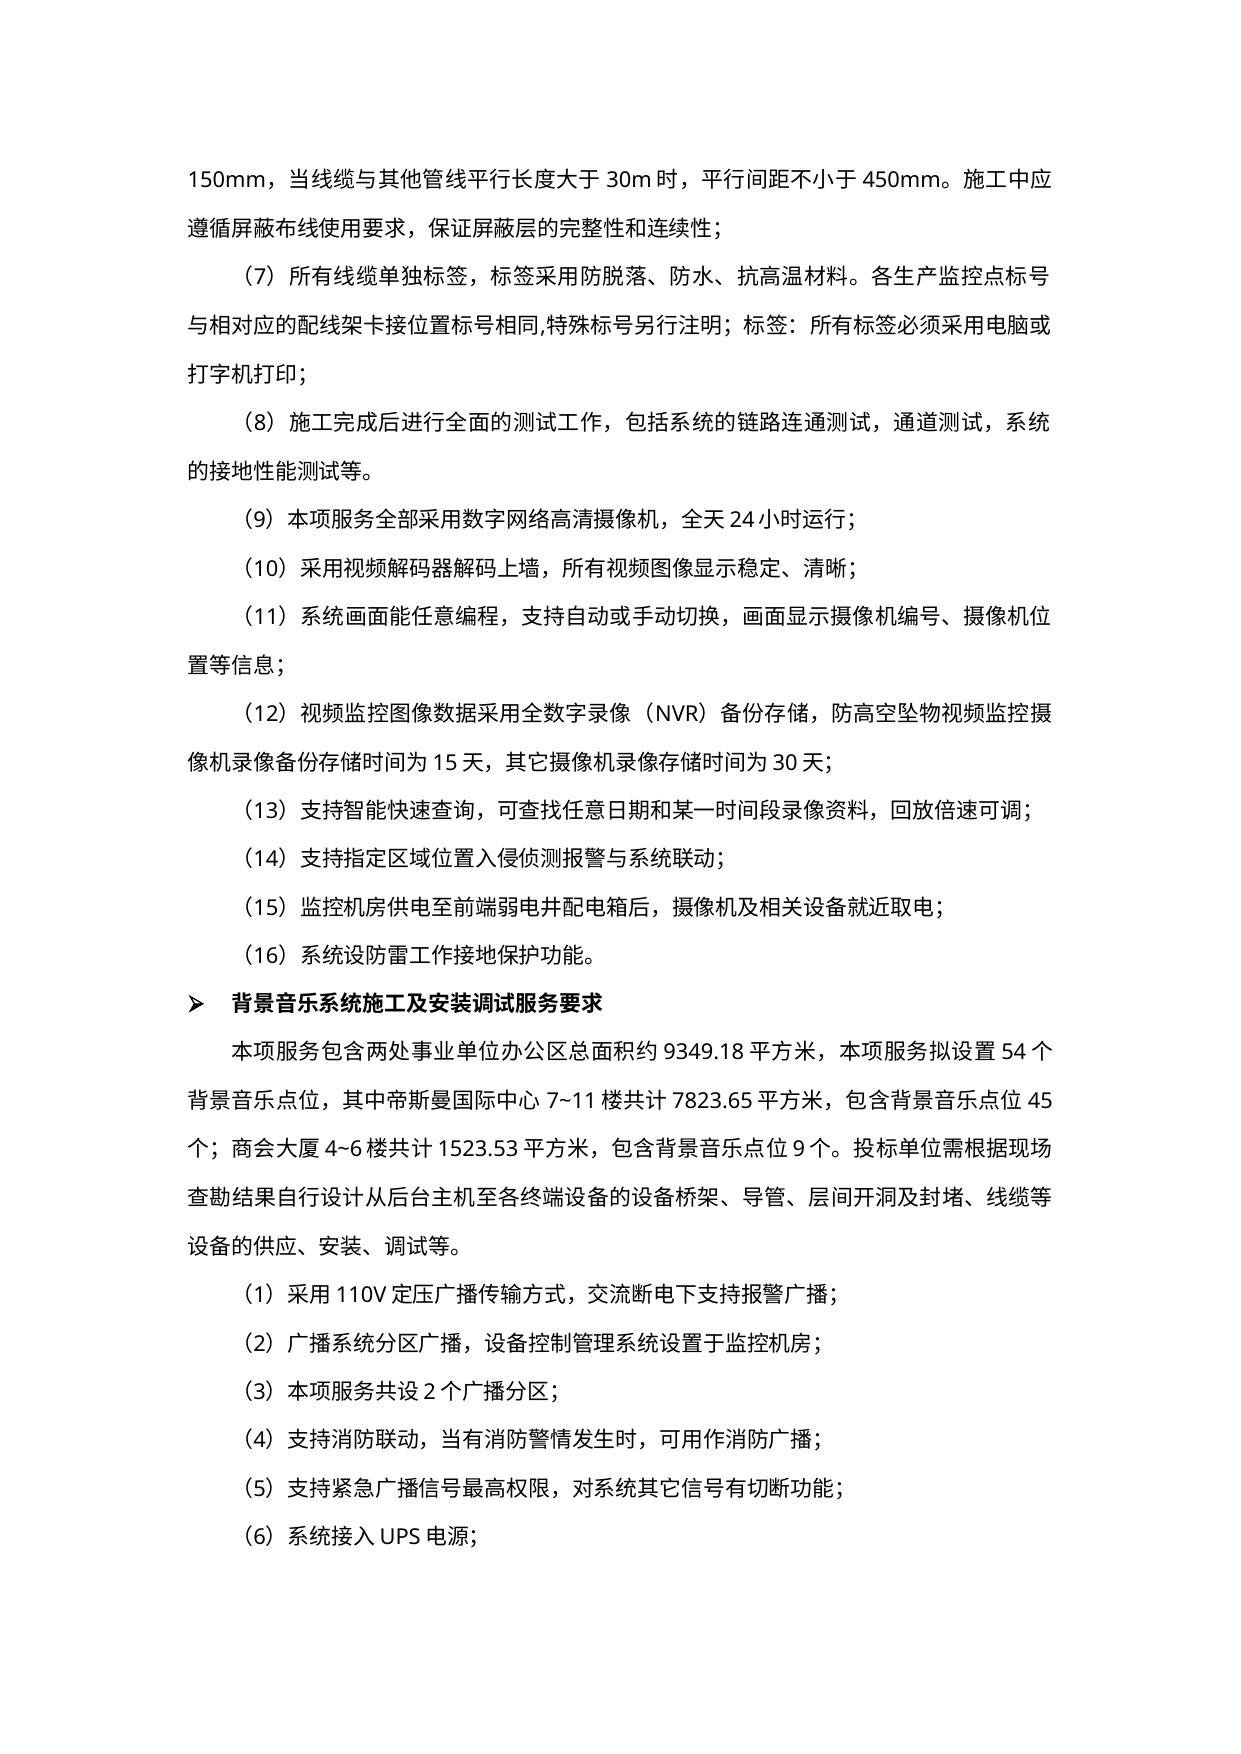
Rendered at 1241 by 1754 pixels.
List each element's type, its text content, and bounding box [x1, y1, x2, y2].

text （1）采用110V定压广播传输方式，交流断电下支持报警广播； [187, 1277, 1053, 1309]
text （9）本项服务全部采用数字网络高清摄像机，全天24小时运行； [187, 502, 1053, 534]
list 背景音乐系统施工及安装调试服务要求 [187, 986, 1053, 1018]
text （3）本项服务共设2个广播分区； [187, 1374, 1053, 1406]
text （11）系统画面能任意编程，支持自动或手动切换，画面显示摄像机编号、摄像机位置等信息； [187, 599, 1053, 680]
text （4）支持消防联动，当有消防警情发生时，可用作消防广播； [187, 1422, 1053, 1454]
text （12）视频监控图像数据采用全数字录像（NVR）备份存储，防高空坠物视频监控摄像机录像备份存储时间为15天，其它摄像机录像存储时间为30天； [187, 696, 1053, 777]
text （10）采用视频解码器解码上墙，所有视频图像显示稳定、清晰； [187, 550, 1053, 583]
text （15）监控机房供电至前端弱电井配电箱后，摄像机及相关设备就近取电； [187, 889, 1053, 922]
text （2）广播系统分区广播，设备控制管理系统设置于监控机房； [187, 1325, 1053, 1358]
text （7）所有线缆单独标签，标签采用防脱落、防水、抗高温材料。各生产监控点标号与相对应的配线架卡接位置标号相同,特殊标号另行注明；标签：所有标签必须采用电脑或打字机打印； [187, 259, 1053, 389]
text （13）支持智能快速查询，可查找任意日期和某一时间段录像资料，回放倍速可调； [187, 793, 1053, 825]
text 本项服务包含两处事业单位办公区总面积约9349.18平方米，本项服务拟设置54个背景音乐点位，其中帝斯曼国际中心7~11楼共计7823.65平方米，包含背景音乐点位45个；商会大厦4~6楼共计1523.53平方米，包含背景音乐点位9个。投标单位需根据现场查勘结果自行设计从后台主机至各终端设备的设备桥架、导管、层间开洞及封堵、线缆等设备的供应、安装、调试等。 [187, 1034, 1053, 1261]
text （6）系统接入UPS电源； [187, 1519, 1053, 1551]
text （8）施工完成后进行全面的测试工作，包括系统的链路连通测试，通道测试，系统的接地性能测试等。 [187, 405, 1053, 486]
text （14）支持指定区域位置入侵侦测报警与系统联动； [187, 841, 1053, 874]
text （16）系统设防雷工作接地保护功能。 [187, 938, 1053, 970]
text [187, 162, 1053, 243]
text （5）支持紧急广播信号最高权限，对系统其它信号有切断功能； [187, 1470, 1053, 1503]
